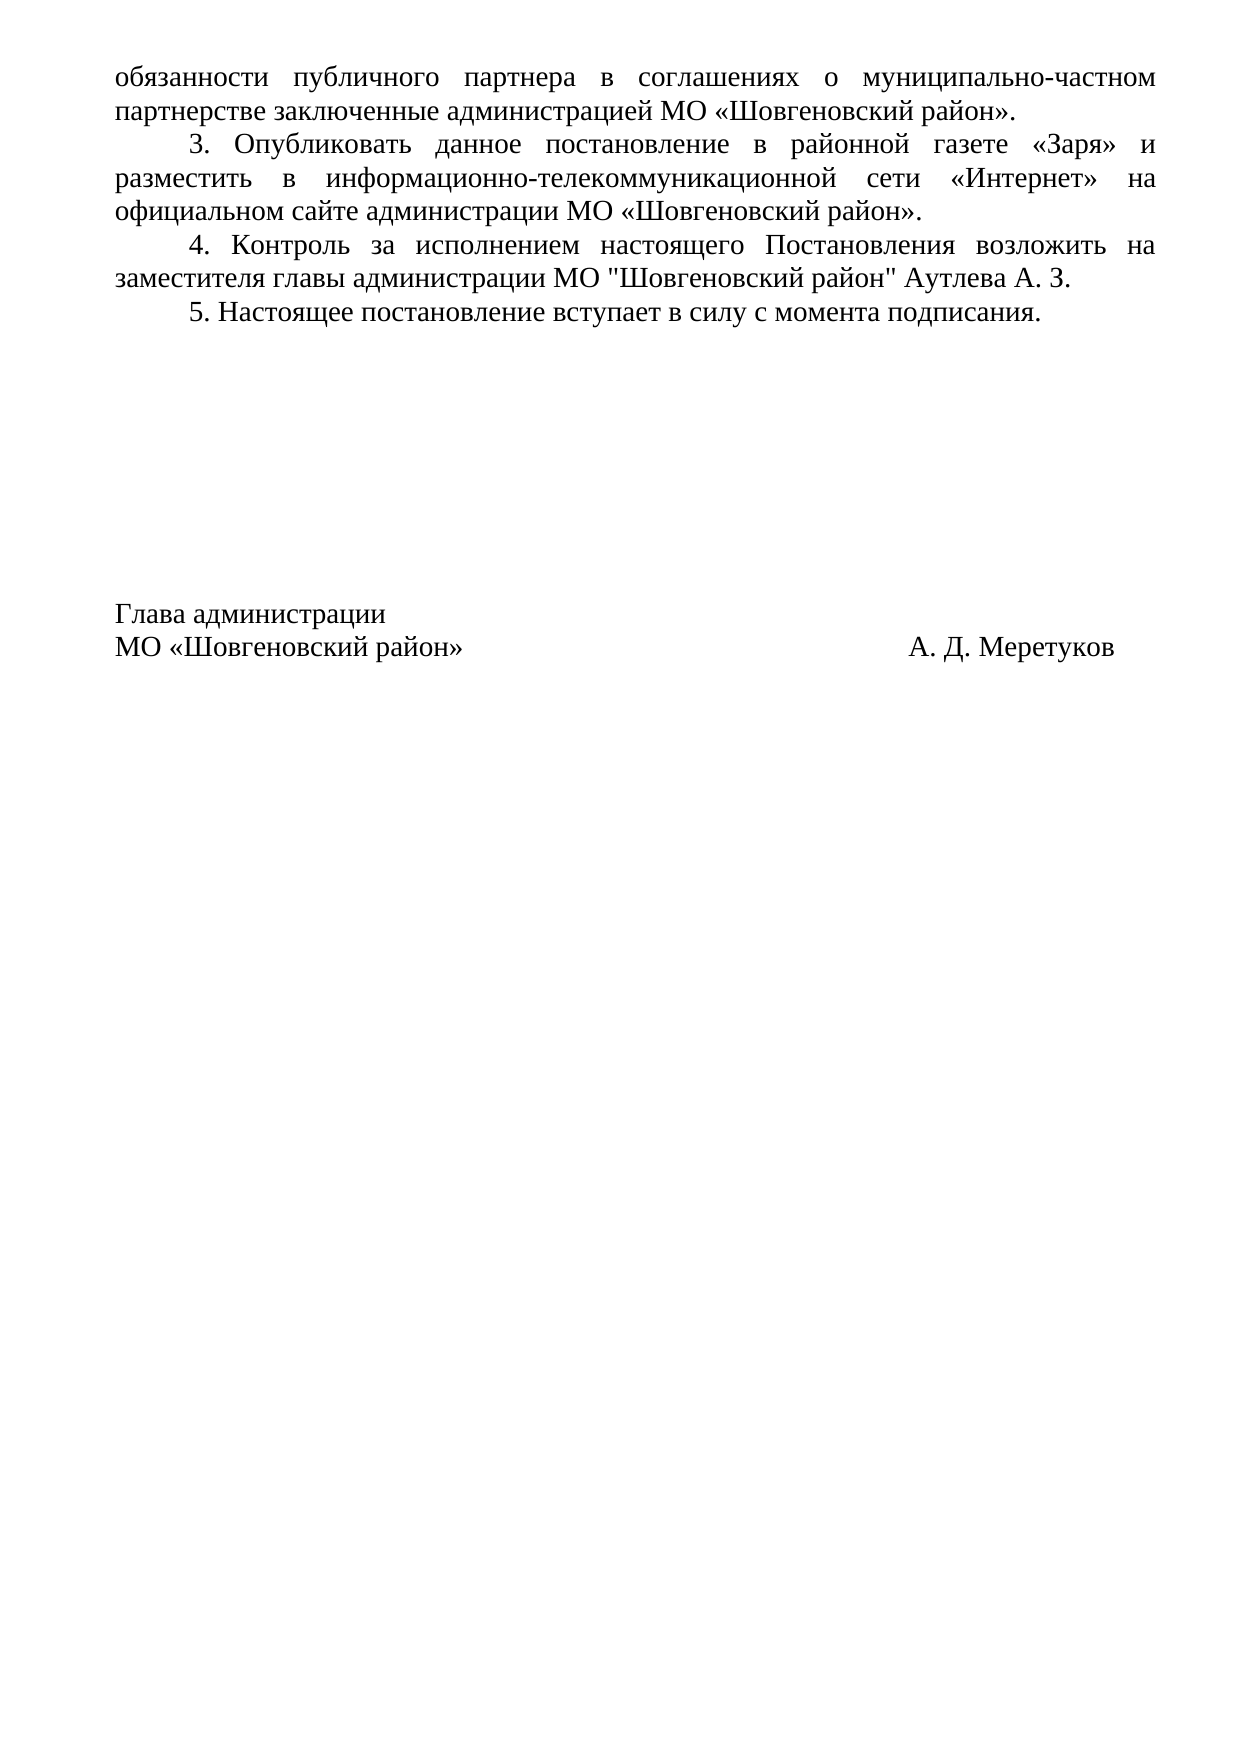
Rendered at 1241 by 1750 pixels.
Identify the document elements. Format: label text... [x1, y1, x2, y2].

text Глава администрации [114, 596, 1157, 629]
text МО «Шовгеновский район» А. Д. Меретуков [114, 629, 1157, 663]
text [114, 59, 1157, 126]
text 5. Настоящее постановление вступает в силу с момента подписания. [114, 294, 1157, 327]
text 3. Опубликовать данное постановление в районной газете «Заря» и разместить в информационно-телекоммуникационной сети «Интернет» на официальном сайте администрации МО «Шовгеновский район». [114, 126, 1157, 227]
text 4. Контроль за исполнением настоящего Постановления возложить на заместителя главы администрации МО "Шовгеновский район" Аутлева А. З. [114, 227, 1157, 294]
